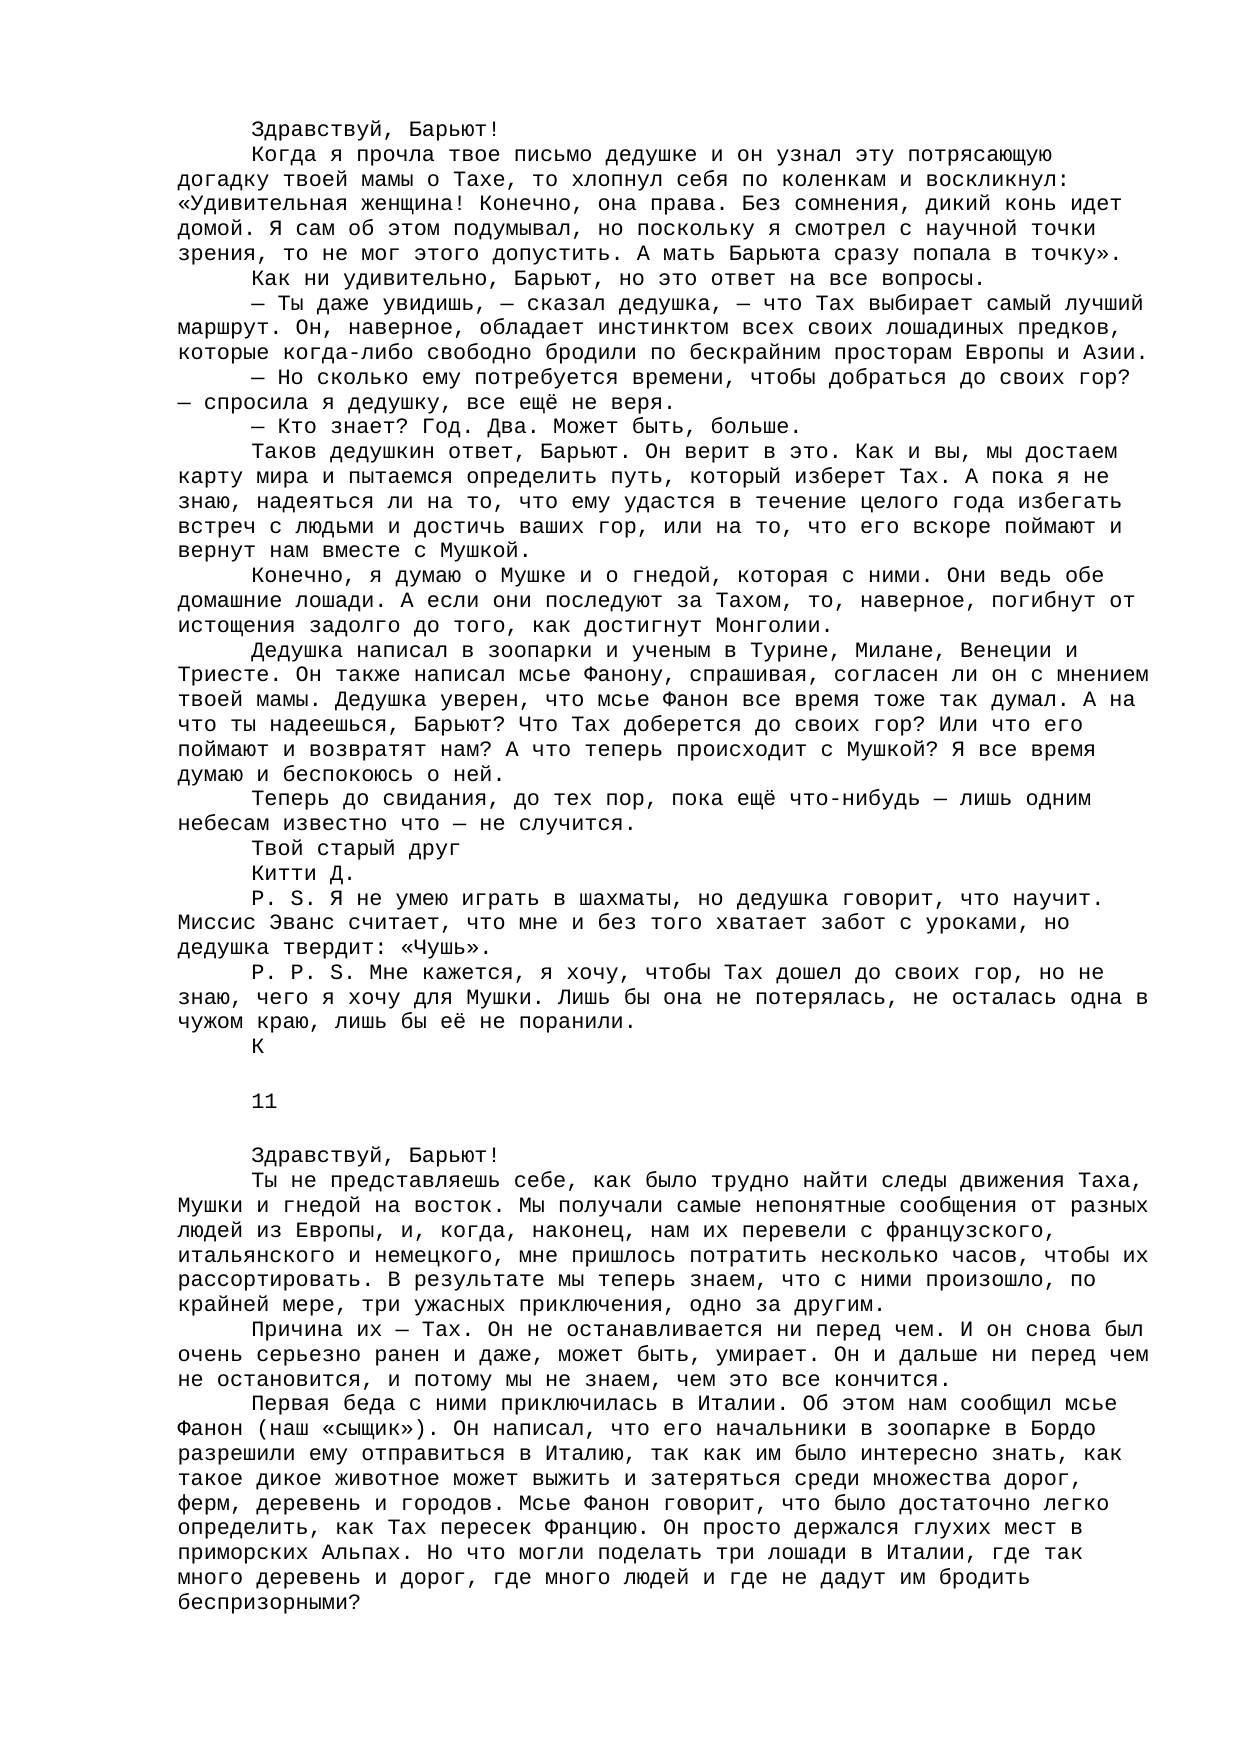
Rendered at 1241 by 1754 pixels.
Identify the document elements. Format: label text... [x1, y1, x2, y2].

text Здравствуй, Барьют! [177, 1144, 1152, 1169]
text Конечно, я думаю о Мушке и о гнедой, которая с ними. Они ведь обе домашние лошади. А если они последуют за Тахом, то, наверное, погибнут от истощения задолго до того, как достигнут Монголии. [177, 564, 1152, 639]
text Причина их — Tax. Он не останавливается ни перед чем. И он снова был очень серьезно ранен и даже, может быть, умирает. Он и дальше ни перед чем не остановится, и потому мы не знаем, чем это все кончится. [177, 1318, 1152, 1392]
text Ты не представляешь себе, как было трудно найти следы движения Таха, Мушки и гнедой на восток. Мы получали самые непонятные сообщения от разных людей из Европы, и, когда, наконец, нам их перевели с французского, итальянского и немецкого, мне пришлось потратить несколько часов, чтобы их рассортировать. В результате мы теперь знаем, что с ними произошло, по крайней мере, три ужасных приключения, одно за другим. [177, 1169, 1152, 1318]
text Когда я прочла твое письмо дедушке и он узнал эту потрясающую догадку твоей мамы о Тахе, то хлопнул себя по коленкам и воскликнул: «Удивительная женщина! Конечно, она права. Без сомнения, дикий конь идет домой. Я сам об этом подумывал, но поскольку я смотрел с научной точки зрения, то не мог этого допустить. А мать Барьюта сразу попала в точку». [177, 143, 1152, 267]
text Теперь до свидания, до тех пор, пока ещё что-нибудь — лишь одним небесам известно что — не случится. [177, 787, 1152, 837]
text 11 [177, 1090, 1152, 1115]
text Таков дедушкин ответ, Барьют. Он верит в это. Как и вы, мы достаем карту мира и пытаемся определить путь, который изберет Tax. А пока я не знаю, надеяться ли на то, что ему удастся в течение целого года избегать встреч с людьми и достичь ваших гор, или на то, что его вскоре поймают и вернут нам вместе с Мушкой. [177, 440, 1152, 564]
text — Ты даже увидишь, — сказал дедушка, — что Tax выбирает самый лучший маршрут. Он, наверное, обладает инстинктом всех своих лошадиных предков, которые когда-либо свободно бродили по бескрайним просторам Европы и Азии. [177, 292, 1152, 366]
text Здравствуй, Барьют! [177, 118, 1152, 143]
text — Кто знает? Год. Два. Может быть, больше. [177, 416, 1152, 440]
text Первая беда с ними приключилась в Италии. Об этом нам сообщил мсье Фанон (наш «сыщик»). Он написал, что его начальники в зоопарке в Бордо разрешили ему отправиться в Италию, так как им было интересно знать, как такое дикое животное может выжить и затеряться среди множества дорог, ферм, деревень и городов. Мсье Фанон говорит, что было достаточно легко определить, как Tax пересек Францию. Он просто держался глухих мест в приморских Альпах. Но что могли поделать три лошади в Италии, где так много деревень и дорог, где много людей и где не дадут им бродить беспризорными? [177, 1392, 1152, 1616]
text Твой старый друг [177, 837, 1152, 862]
text К [177, 1035, 1152, 1060]
text Китти Д. [177, 862, 1152, 887]
text P. S. Я не умею играть в шахматы, но дедушка говорит, что научит. Миссис Эванс считает, что мне и без того хватает забот с уроками, но дедушка твердит: «Чушь». [177, 887, 1152, 961]
text P. P. S. Мне кажется, я хочу, чтобы Tax дошел до своих гор, но не знаю, чего я хочу для Мушки. Лишь бы она не потерялась, не осталась одна в чужом краю, лишь бы её не поранили. [177, 961, 1152, 1035]
text — Но сколько ему потребуется времени, чтобы добраться до своих гор? — спросила я дедушку, все ещё не веря. [177, 366, 1152, 416]
text Дедушка написал в зоопарки и ученым в Турине, Милане, Венеции и Триесте. Он также написал мсье Фанону, спрашивая, согласен ли он с мнением твоей мамы. Дедушка уверен, что мсье Фанон все время тоже так думал. А на что ты надеешься, Барьют? Что Tax доберется до своих гор? Или что его поймают и возвратят нам? А что теперь происходит с Мушкой? Я все время думаю и беспокоюсь о ней. [177, 639, 1152, 787]
text Как ни удивительно, Барьют, но это ответ на все вопросы. [177, 267, 1152, 292]
